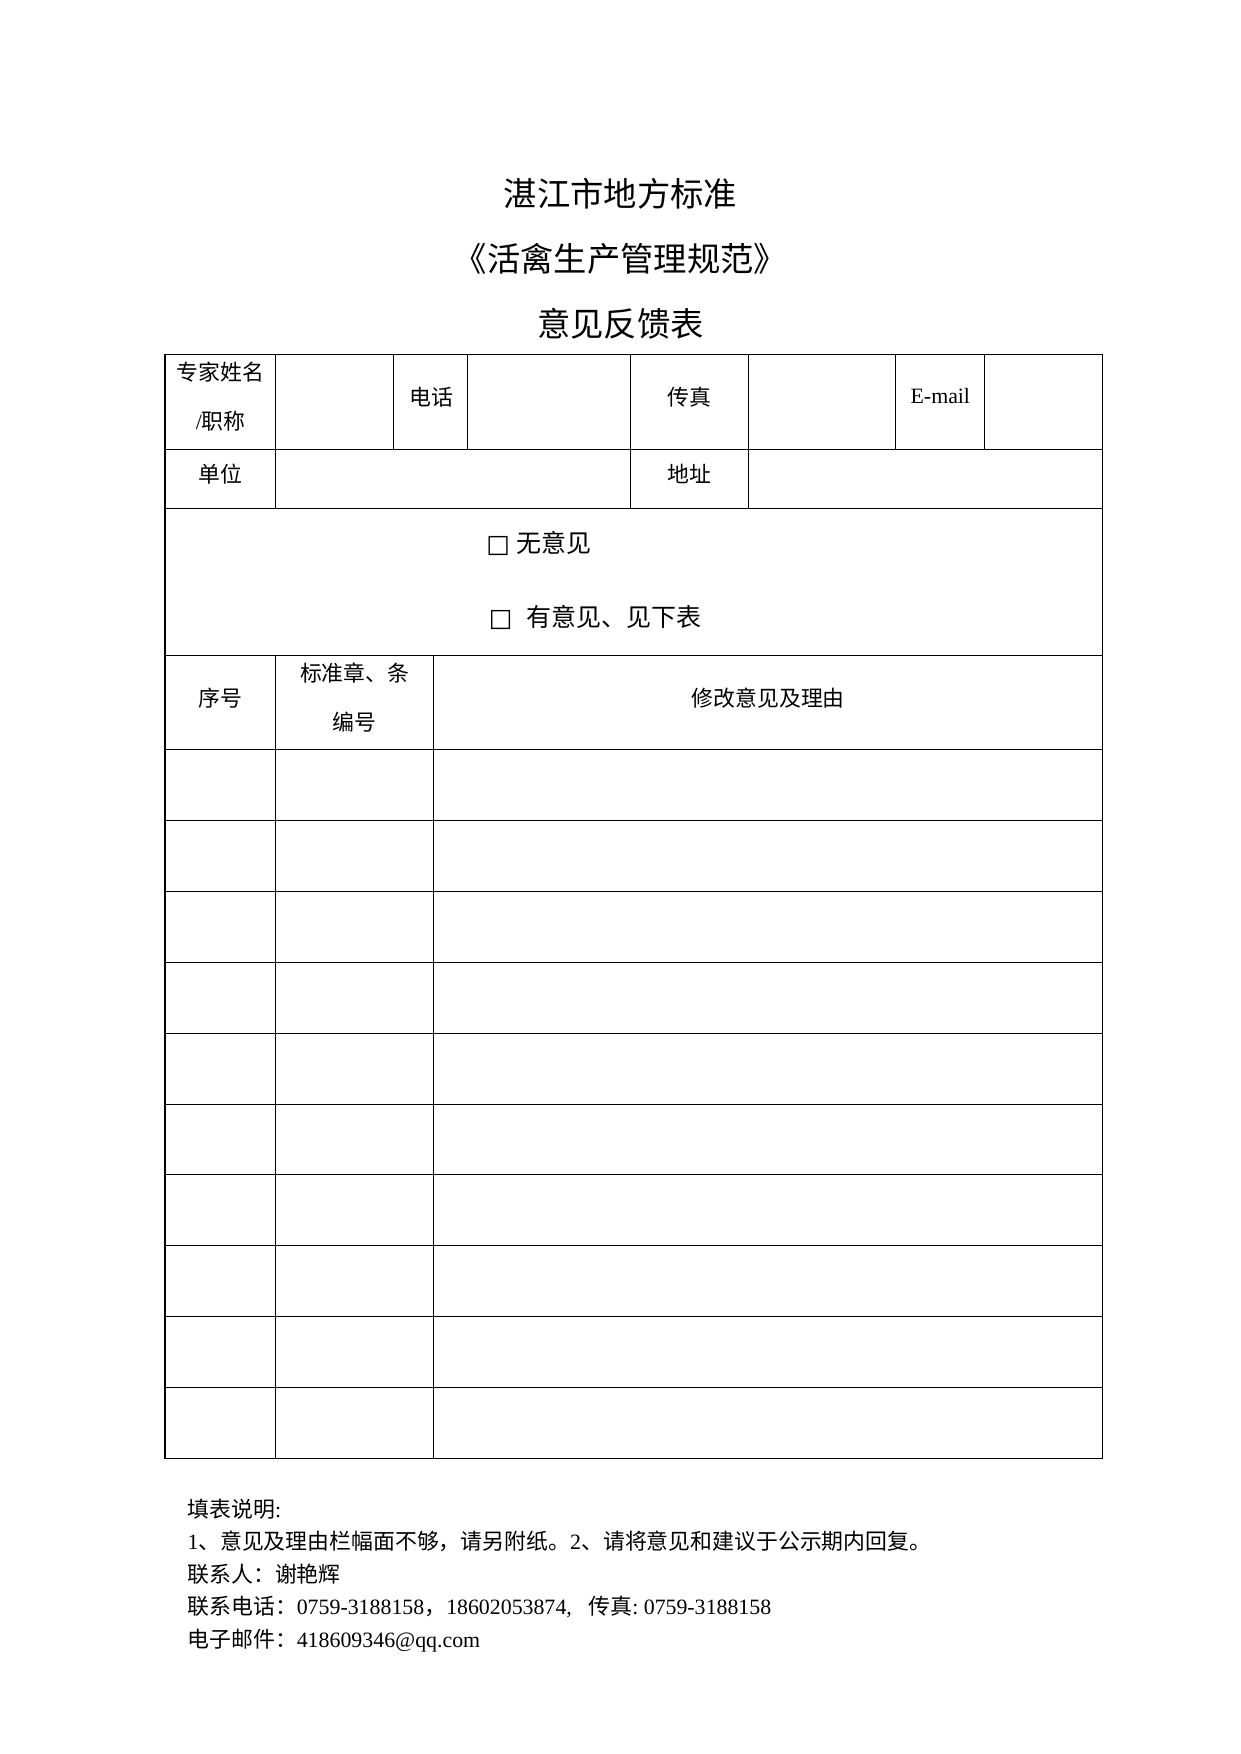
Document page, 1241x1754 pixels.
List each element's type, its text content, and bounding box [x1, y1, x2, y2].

text 联系人：谢艳辉 [187, 1556, 1053, 1589]
text 填表说明: [187, 1491, 1053, 1524]
table_header [276, 355, 393, 449]
table_cell [434, 750, 1102, 820]
table_cell [166, 1175, 275, 1245]
text 1、意见及理由栏幅面不够，请另附纸。2、请将意见和建议于公示期内回复。 [187, 1524, 1053, 1556]
table_cell [434, 892, 1102, 962]
table_header [985, 355, 1102, 449]
table_header 专家姓名/职称 [166, 355, 275, 449]
table_cell [276, 1105, 433, 1174]
table_cell [434, 1388, 1102, 1458]
table_cell [276, 450, 630, 508]
table_cell 修改意见及理由 [434, 656, 1102, 749]
table_cell [276, 1034, 433, 1103]
table_cell 标准章、条 编号 [276, 656, 433, 749]
table_header [468, 355, 630, 449]
table_cell 单位 [166, 450, 275, 508]
table_cell [434, 1034, 1102, 1103]
text 湛江市地方标准 [187, 159, 1053, 224]
table_cell [749, 450, 1102, 508]
table_header 传真 [631, 355, 748, 449]
table_cell [434, 963, 1102, 1033]
table_cell □ 无意见 有意见、见下表 [166, 509, 1102, 655]
table_cell [166, 1246, 275, 1316]
table_cell [166, 1034, 275, 1103]
table_cell 序号 [166, 656, 275, 749]
table_cell [276, 963, 433, 1033]
table_cell [276, 821, 433, 891]
table_cell [276, 1175, 433, 1245]
table_cell [166, 1317, 275, 1387]
table_header [749, 355, 895, 449]
table_cell [434, 1317, 1102, 1387]
table_cell [276, 1246, 433, 1316]
text 意见反馈表 [187, 289, 1053, 354]
text 《活禽生产管理规范》 [187, 224, 1053, 289]
table_cell [166, 963, 275, 1033]
table_cell [166, 892, 275, 962]
table_cell [276, 892, 433, 962]
text 电子邮件：418609346@qq.com [187, 1621, 1053, 1654]
table_header 电话 [394, 355, 467, 449]
text 联系电话：0759-3188158，18602053874, 传真: 0759-3188158 [187, 1589, 1053, 1621]
table_cell [166, 1388, 275, 1458]
table_cell [434, 821, 1102, 891]
table_cell [276, 1388, 433, 1458]
table_cell [166, 821, 275, 891]
table_cell 地址 [631, 450, 748, 508]
table_cell [434, 1246, 1102, 1316]
table_header E-mail [896, 355, 984, 449]
table_cell [276, 1317, 433, 1387]
table_cell [166, 750, 275, 820]
table_cell [276, 750, 433, 820]
table_cell [434, 1175, 1102, 1245]
table_cell [434, 1105, 1102, 1174]
table_cell [166, 1105, 275, 1174]
